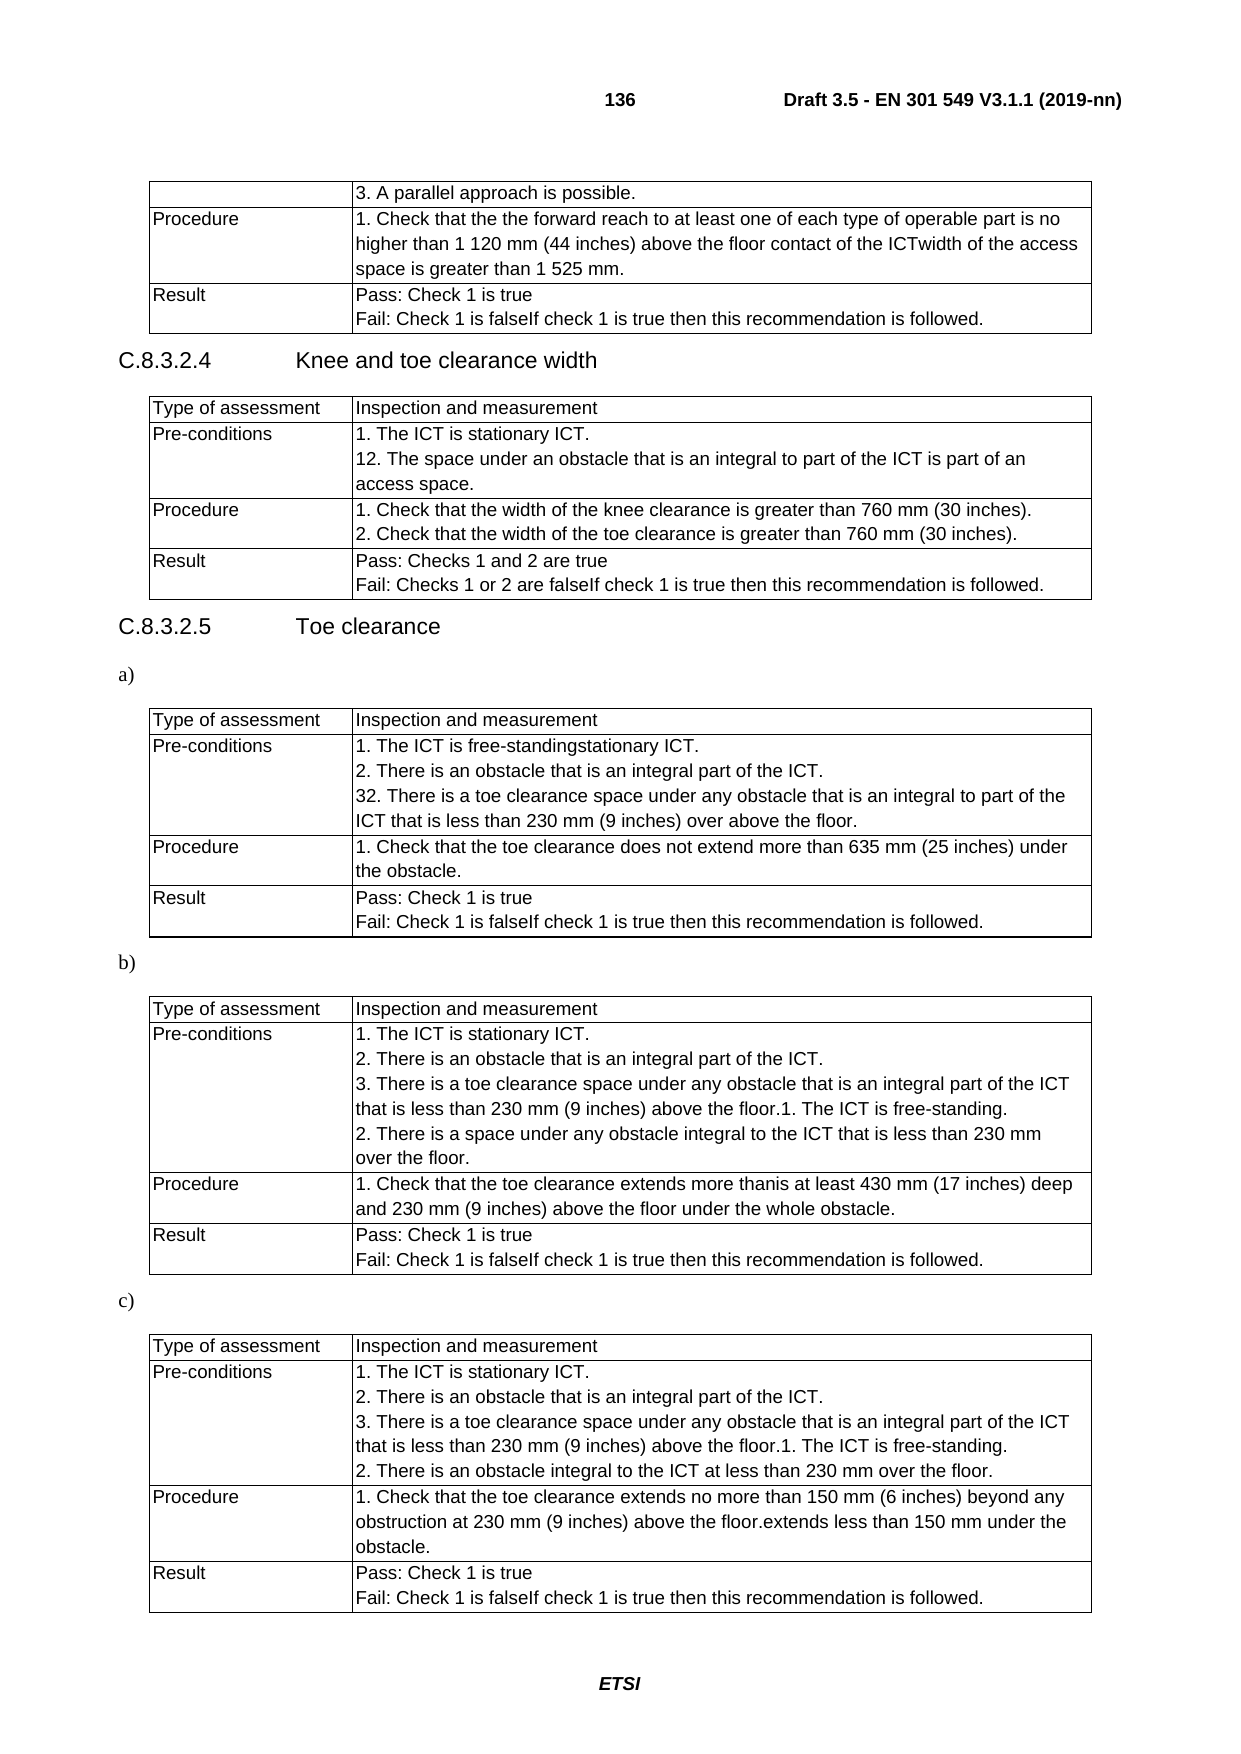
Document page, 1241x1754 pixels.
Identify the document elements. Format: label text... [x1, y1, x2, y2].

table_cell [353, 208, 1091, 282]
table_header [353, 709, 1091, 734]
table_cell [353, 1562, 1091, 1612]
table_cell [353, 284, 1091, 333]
text a) [118, 662, 1122, 686]
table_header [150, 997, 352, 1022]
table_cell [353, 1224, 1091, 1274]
text b) [118, 950, 1122, 974]
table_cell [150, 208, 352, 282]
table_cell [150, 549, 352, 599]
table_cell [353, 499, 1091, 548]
text c) [118, 1288, 1122, 1312]
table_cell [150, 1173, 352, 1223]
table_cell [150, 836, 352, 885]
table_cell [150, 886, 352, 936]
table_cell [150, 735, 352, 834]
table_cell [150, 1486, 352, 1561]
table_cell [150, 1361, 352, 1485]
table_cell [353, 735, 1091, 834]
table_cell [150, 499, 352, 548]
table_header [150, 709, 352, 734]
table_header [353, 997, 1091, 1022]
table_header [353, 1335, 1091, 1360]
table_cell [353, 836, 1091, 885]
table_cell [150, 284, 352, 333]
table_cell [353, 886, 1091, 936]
subtitle C.8.3.2.5 Toe clearance [118, 613, 1122, 639]
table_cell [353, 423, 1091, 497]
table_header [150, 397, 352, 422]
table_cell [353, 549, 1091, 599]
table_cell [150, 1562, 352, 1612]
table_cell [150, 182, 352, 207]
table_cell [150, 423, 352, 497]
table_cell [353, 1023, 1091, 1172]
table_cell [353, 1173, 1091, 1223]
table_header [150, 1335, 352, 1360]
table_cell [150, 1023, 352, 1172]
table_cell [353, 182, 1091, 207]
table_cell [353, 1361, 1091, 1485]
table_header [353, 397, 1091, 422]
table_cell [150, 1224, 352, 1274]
subtitle C.8.3.2.4 Knee and toe clearance width [118, 347, 1122, 373]
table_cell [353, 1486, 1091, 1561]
